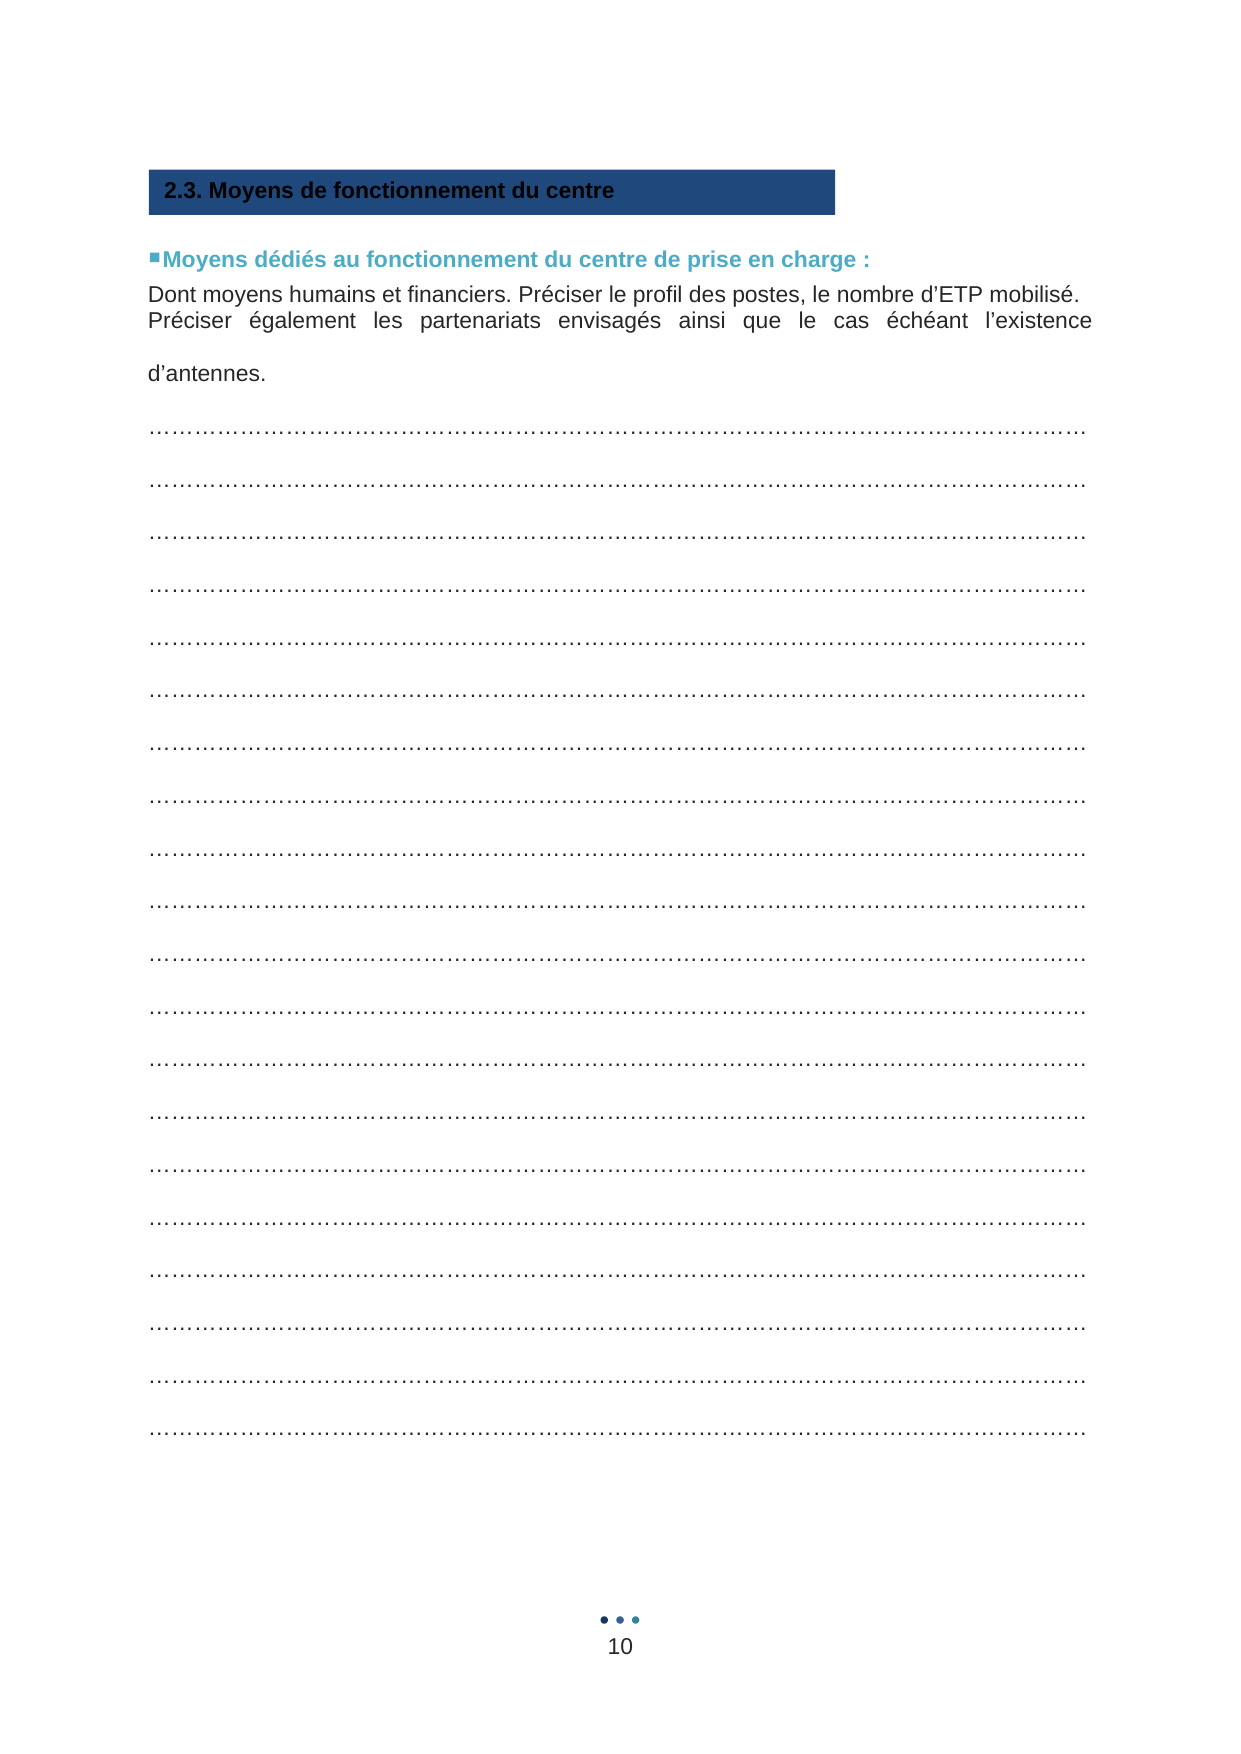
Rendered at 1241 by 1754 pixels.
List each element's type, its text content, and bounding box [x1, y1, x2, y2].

text …………………………………………………………………………………………………………………………………………………………………………………………………………………………………………………………………………………………………………………………………………………………………………………………………………………………………………………… [148, 1256, 1093, 1441]
text Dont moyens humains et financiers. Préciser le profil des postes, le nombre d’ETP mobilisé. [148, 281, 1093, 307]
text …………………………………………………………………………………………………………………………………………………………………………………………………………………………………………………………………………………………………………………………………………………………………………………………………………………………………………………… [148, 834, 1093, 1019]
text Préciser également les partenariats envisagés ainsi que le cas échéant l’existence d’antennes. [148, 307, 1093, 386]
text …………………………………………………………………………………………………………………………………………………………………………………………………………………………………………………………………………………………………………………………………………………………………………………………………………………………………………………… …………………………………………………………………………………………………………………………………………………………………………………………………………………………………………………………………………………………………………………………………………………………………………………………………………………………………………………… [148, 413, 1093, 808]
text …………………………………………………………………………………………………………………………………………………………………………………………………………………………………………………………………………………………………………………………………………………………………………………………………………………………………………………… [148, 1045, 1093, 1230]
list Moyens dédiés au fonctionnement du centre de prise en charge : [148, 246, 1093, 274]
